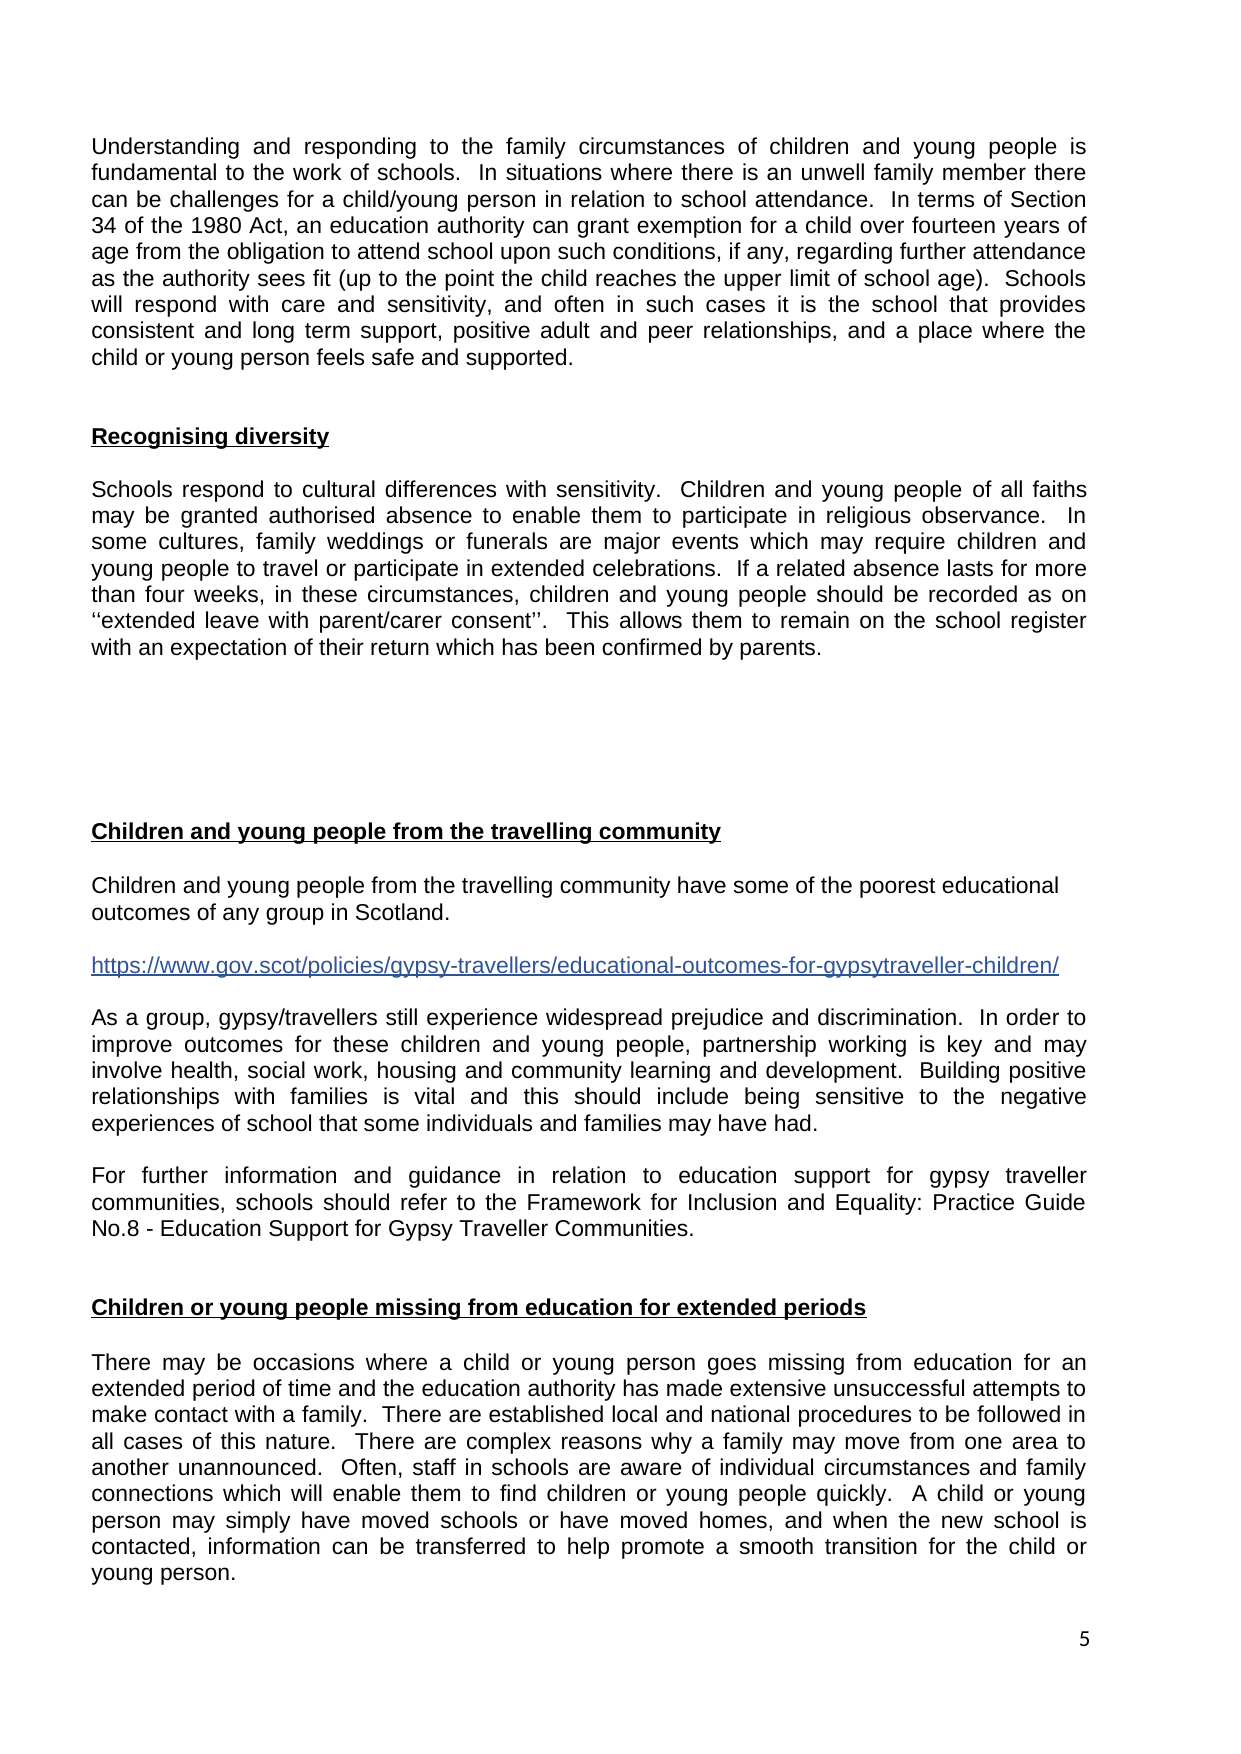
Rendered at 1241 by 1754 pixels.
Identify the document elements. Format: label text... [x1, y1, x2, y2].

text Understanding and responding to the family circumstances of children and young people is fundamental to the work of schools. In situations where there is an unwell family member there can be challenges for a child/young person in relation to school attendance. In terms of Section 34 of the 1980 Act, an education authority can grant exemption for a child over fourteen years of age from the obligation to attend school upon such conditions, if any, regarding further attendance as the authority sees fit (up to the point the child reaches the upper limit of school age). Schools will respond with care and sensitivity, and often in such cases it is the school that provides consistent and long term support, positive adult and peer relationships, and a place where the child or young person feels safe and supported. [91, 133, 1087, 370]
text There may be occasions where a child or young person goes missing from education for an extended period of time and the education authority has made extensive unsuccessful attempts to make contact with a family. There are established local and national procedures to be followed in all cases of this nature. There are complex reasons why a family may move from one area to another unannounced. Often, staff in schools are aware of individual circumstances and family connections which will enable them to find children or young people quickly. A child or young person may simply have moved schools or have moved homes, and when the new school is contacted, information can be transferred to help promote a smooth transition for the child or young person. [91, 1348, 1087, 1586]
text https://www.gov.scot/policies/gypsy-travellers/educational-outcomes-for-gypsytraveller-children/ [91, 952, 1087, 978]
text outcomes of any group in Scotland. [91, 899, 1087, 925]
text As a group, gypsy/travellers still experience widespread prejudice and discrimination. In order to improve outcomes for these children and young people, partnership working is key and may involve health, social work, housing and community learning and development. Building positive relationships with families is vital and this should include being sensitive to the negative experiences of school that some individuals and families may have had. [91, 1004, 1087, 1136]
text Children or young people missing from education for extended periods [91, 1294, 1087, 1321]
text For further information and guidance in relation to education support for gypsy traveller communities, schools should refer to the Framework for Inclusion and Equality: Practice Guide No.8 - Education Support for Gypsy Traveller Communities. [91, 1162, 1087, 1241]
text Schools respond to cultural differences with sensitivity. Children and young people of all faiths may be granted authorised absence to enable them to participate in religious observance. In some cultures, family weddings or funerals are major events which may require children and young people to travel or participate in extended celebrations. If a related absence lasts for more than four weeks, in these circumstances, children and young people should be recorded as on ‘‘extended leave with parent/carer consent’’. This allows them to remain on the school register with an expectation of their return which has been confirmed by parents. [91, 476, 1087, 660]
text Children and young people from the travelling community [91, 818, 1087, 844]
text Children and young people from the travelling community have some of the poorest educational [91, 872, 1087, 899]
text Recognising diversity [91, 423, 1087, 449]
